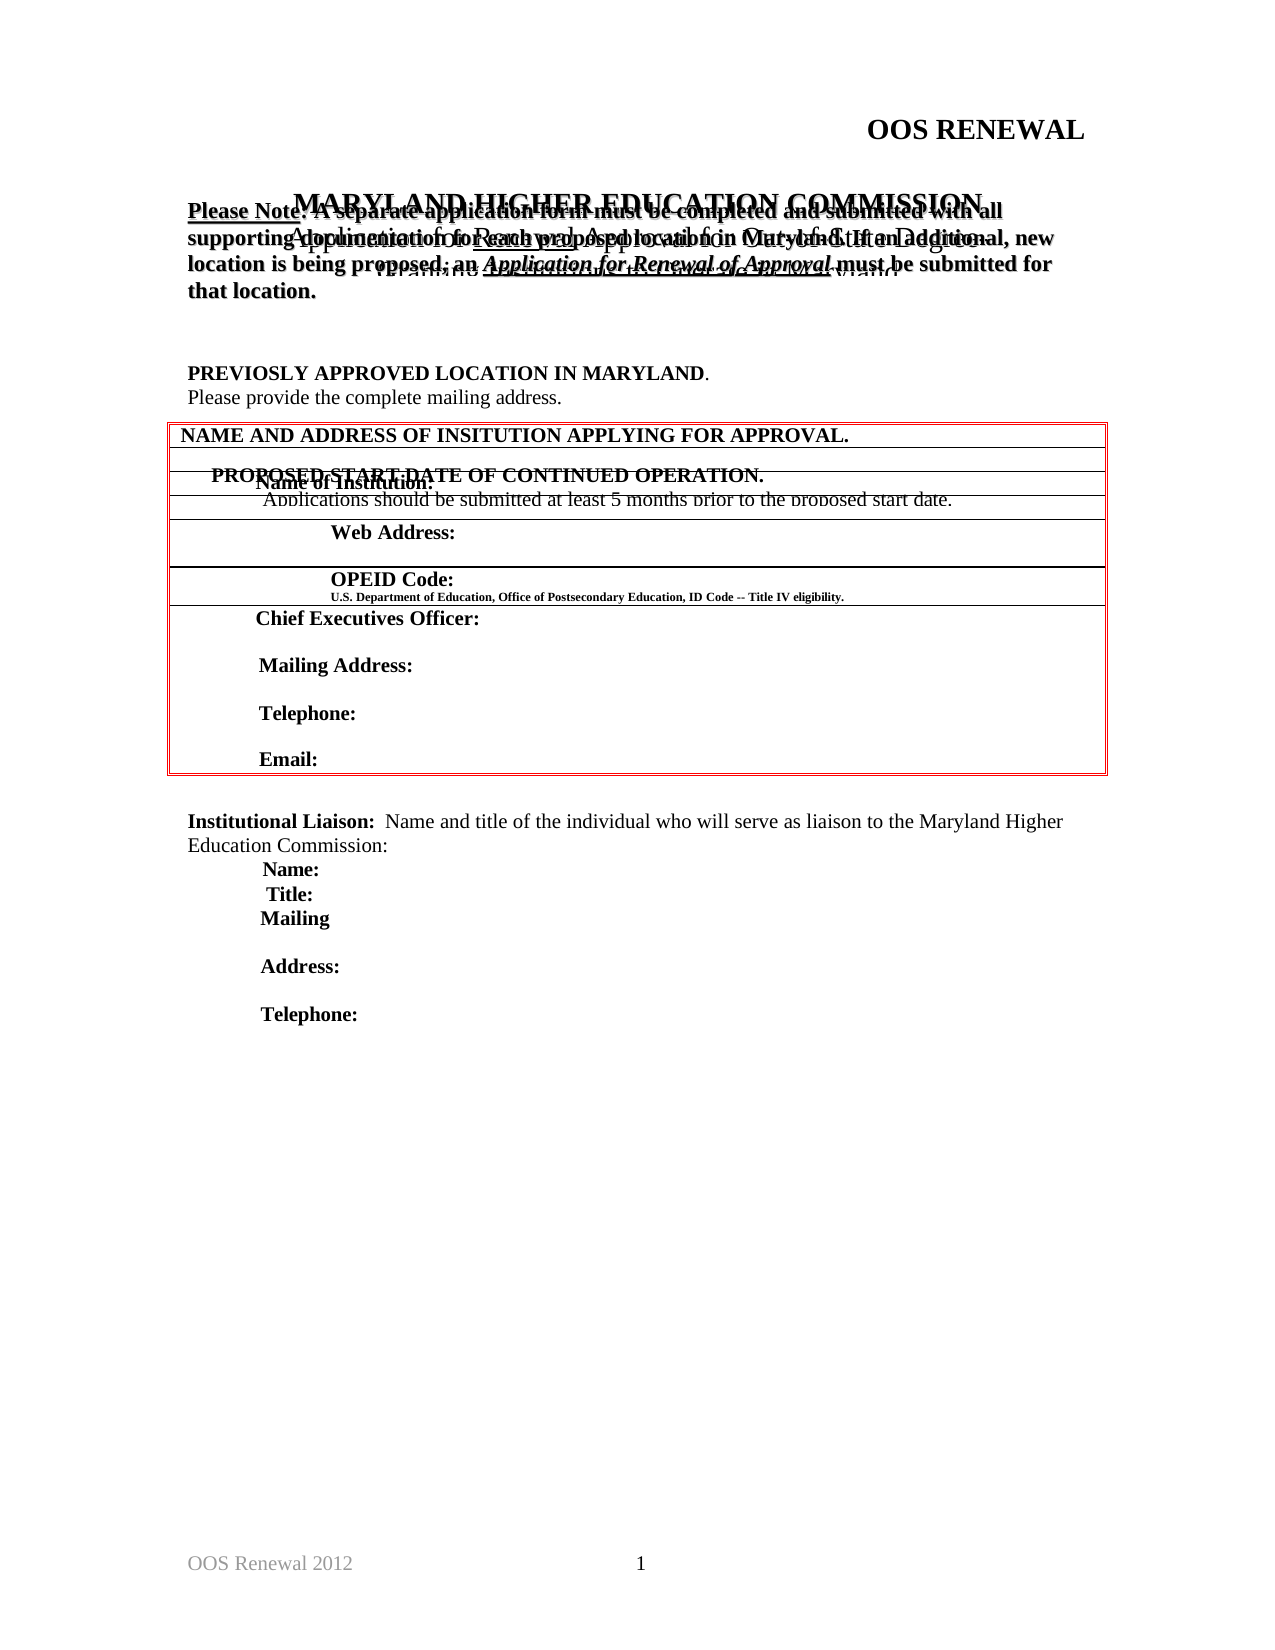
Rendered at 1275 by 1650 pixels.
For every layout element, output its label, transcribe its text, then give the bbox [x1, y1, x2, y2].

table_cell [170, 448, 1105, 471]
table_cell Chief Executives Officer: Mailing Address: Telephone: Email: [170, 606, 1105, 772]
table_header NAME AND ADDRESS OF INSITUTION APPLYING FOR APPROVAL. [170, 425, 1105, 447]
text Please Note: A separate application form must be completed and submitted with all supporting documentation for each proposed location in Maryland. If an additional, new location is being proposed, an Application for Renewal of Approval must be submitted for that location. [187, 198, 1081, 303]
table_cell Name of Institution: [170, 472, 1105, 494]
table_cell [170, 496, 1105, 518]
table_cell Web Address: [170, 520, 1105, 566]
table_cell OPEID Code: U.S. Department of Education, Office of Postsecondary Education, ID Code -- Title IV eligibility. [170, 568, 1105, 604]
text OOS RENEWAL [156, 112, 1085, 146]
